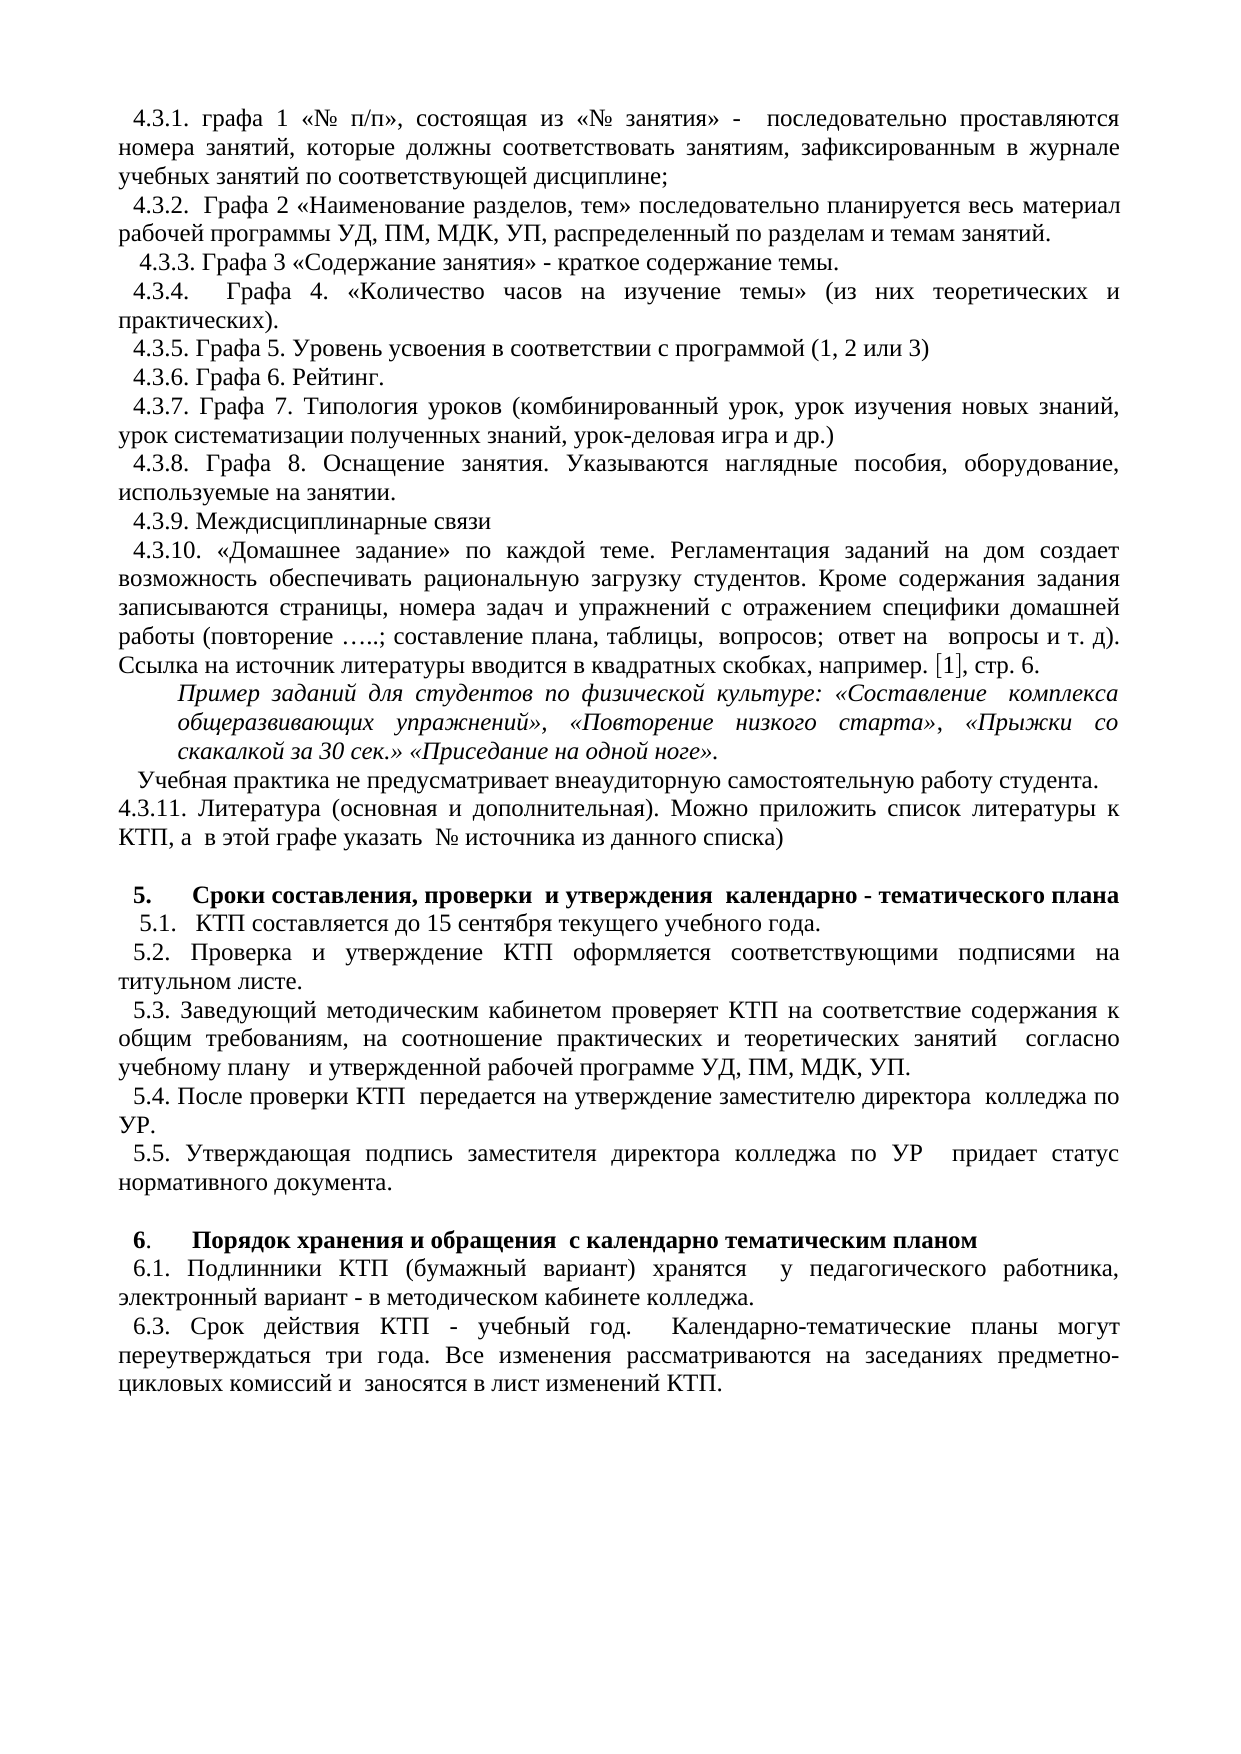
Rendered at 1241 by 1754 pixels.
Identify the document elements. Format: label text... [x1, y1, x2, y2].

text Учебная практика не предусматривает внеаудиторную самостоятельную работу студента. [118, 765, 1121, 793]
text 5.1. КТП составляется до 15 сентября текущего учебного года. [118, 908, 1121, 937]
text 6. Порядок хранения и обращения с календарно тематическим планом [118, 1225, 1121, 1253]
text Пример заданий для студентов по физической культуре: «Составление комплекса общеразвивающих упражнений», «Повторение низкого старта», «Прыжки со скакалкой за 30 сек.» «Приседание на одной ноге». [177, 678, 1121, 765]
text 6.1. Подлинники КТП (бумажный вариант) хранятся у педагогического работника, электронный вариант - в методическом кабинете колледжа. [118, 1253, 1121, 1311]
text 4.3.1. графа 1 «№ п/п», состоящая из «№ занятия» - последовательно проставляются номера занятий, которые должны соответствовать занятиям, зафиксированным в журнале учебных занятий по соответствующей дисциплине; [118, 103, 1121, 190]
text 4.3.8. Графа 8. Оснащение занятия. Указываются наглядные пособия, оборудование, используемые на занятии. [118, 448, 1121, 506]
text 4.3.5. Графа 5. Уровень усвоения в соответствии с программой (1, 2 или 3) [118, 333, 1121, 362]
text 4.3.6. Графа 6. Рейтинг. [118, 362, 1121, 391]
text 5.5. Утверждающая подпись заместителя директора колледжа по УР придает статус нормативного документа. [118, 1138, 1121, 1196]
text 5.2. Проверка и утверждение КТП оформляется соответствующими подписями на титульном листе. [118, 937, 1121, 995]
text 4.3.10. «Домашнее задание» по каждой теме. Регламентация заданий на дом создает возможность обеспечивать рациональную загрузку студентов. Кроме содержания задания записываются страницы, номера задач и упражнений с отражением специфики домашней работы (повторение …..; составление плана, таблицы, вопросов; ответ на вопросы и т. д). Ссылка на источник литературы вводится в квадратных скобках, например. 1, стр. 6. [118, 535, 1121, 678]
text 5. Сроки составления, проверки и утверждения календарно - тематического плана [118, 880, 1121, 908]
text 6.3. Срок действия КТП - учебный год. Календарно-тематические планы могут переутверждаться три года. Все изменения рассматриваются на заседаниях предметно-цикловых комиссий и заносятся в лист изменений КТП. [118, 1311, 1121, 1397]
text 4.3.3. Графа 3 «Содержание занятия» - краткое содержание темы. [118, 247, 1121, 276]
text 4.3.9. Междисциплинарные связи [118, 506, 1121, 535]
text 5.3. Заведующий методическим кабинетом проверяет КТП на соответствие содержания к общим требованиям, на соотношение практических и теоретических занятий согласно учебному плану и утвержденной рабочей программе УД, ПМ, МДК, УП. [118, 995, 1121, 1081]
text 4.3.2. Графа 2 «Наименование разделов, тем» последовательно планируется весь материал рабочей программы УД, ПМ, МДК, УП, распределенный по разделам и темам занятий. [118, 190, 1121, 247]
text 4.3.7. Графа 7. Типология уроков (комбинированный урок, урок изучения новых знаний, урок систематизации полученных знаний, урок-деловая игра и др.) [118, 391, 1121, 448]
text 5.4. После проверки КТП передается на утверждение заместителю директора колледжа по УР. [118, 1081, 1121, 1138]
text 4.3.11. Литература (основная и дополнительная). Можно приложить список литературы к КТП, а в этой графе указать № источника из данного списка) [118, 793, 1121, 851]
text 4.3.4. Графа 4. «Количество часов на изучение темы» (из них теоретических и практических). [118, 276, 1121, 333]
